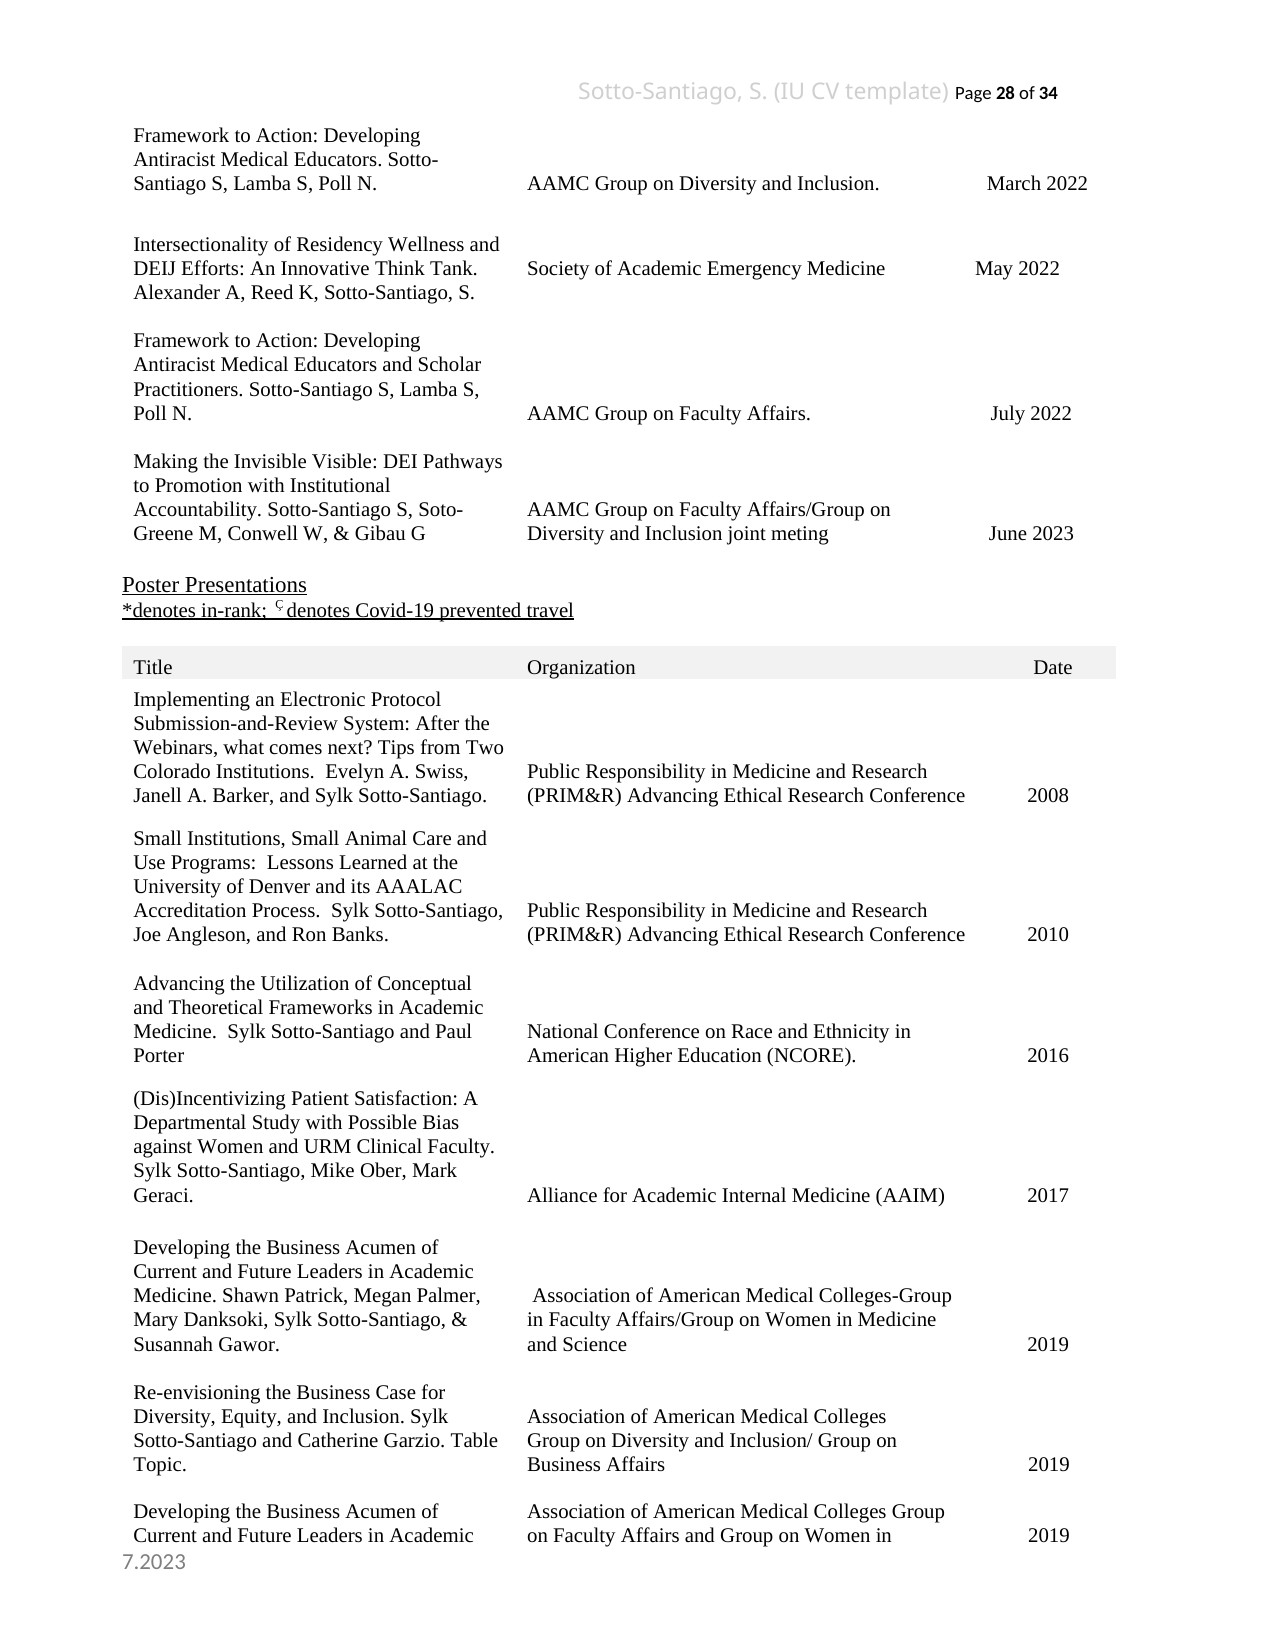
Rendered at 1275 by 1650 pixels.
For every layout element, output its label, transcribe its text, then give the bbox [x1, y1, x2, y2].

table_cell Small Institutions, Small Animal Care and Use Programs: Lessons Learned at the University of Denver and its AAALAC Accreditation Process. Sylk Sotto-Santiago, Joe Angleson, and Ron Banks. [122, 808, 516, 946]
table_cell Developing the Business Acumen of Current and Future Leaders in Academic Medicine. Shawn Patrick, Megan Palmer, Mary Danksoki, Sylk Sotto-Santiago, & Susannah Gawor. [122, 1207, 516, 1356]
table_cell Framework to Action: Developing Antiracist Medical Educators. Sotto-Santiago S, Lamba S, Poll N. [122, 106, 516, 195]
table_cell 2010 [980, 808, 1116, 946]
table_cell March 2022 [964, 106, 1099, 195]
table_cell July 2022 [964, 328, 1099, 424]
table_cell Implementing an Electronic Protocol Submission-and-Review System: After the Webinars, what comes next? Tips from Two Colorado Institutions. Evelyn A. Swiss, Janell A. Barker, and Sylk Sotto-Santiago. [122, 679, 516, 807]
table_header Title [122, 646, 516, 679]
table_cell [516, 1476, 980, 1547]
table_cell 2019 [980, 1207, 1116, 1356]
table_cell Public Responsibility in Medicine and Research (PRIM&R) Advancing Ethical Research Conference [516, 679, 980, 807]
text Poster Presentations [122, 571, 1153, 598]
table_cell 2017 [980, 1067, 1116, 1207]
table_cell Advancing the Utilization of Conceptual and Theoretical Frameworks in Academic Medicine. Sylk Sotto-Santiago and Paul Porter [122, 946, 516, 1067]
table_header Organization [516, 646, 980, 679]
table_cell Alliance for Academic Internal Medicine (AAIM) [516, 1067, 980, 1207]
table_cell 2008 [980, 679, 1116, 807]
table_cell Association of American Medical Colleges-Group in Faculty Affairs/Group on Women in Medicine and Science [516, 1207, 980, 1356]
table_cell AAMC Group on Diversity and Inclusion. [516, 106, 963, 195]
table_cell Making the Invisible Visible: DEI Pathways to Promotion with Institutional Accountability. Sotto-Santiago S, Soto-Greene M, Conwell W, & Gibau G [122, 425, 516, 545]
table_cell Intersectionality of Residency Wellness and DEIJ Efforts: An Innovative Think Tank. Alexander A, Reed K, Sotto-Santiago, S. [122, 195, 516, 328]
table_cell 2019 [980, 1356, 1116, 1476]
table_cell AAMC Group on Faculty Affairs. [516, 328, 963, 424]
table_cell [122, 1476, 516, 1547]
table_cell Association of American Medical Colleges Group on Diversity and Inclusion/ Group on Business Affairs [516, 1356, 980, 1476]
table_cell Public Responsibility in Medicine and Research (PRIM&R) Advancing Ethical Research Conference [516, 808, 980, 946]
table_cell Framework to Action: Developing Antiracist Medical Educators and Scholar Practitioners. Sotto-Santiago S, Lamba S, Poll N. [122, 328, 516, 424]
table_cell National Conference on Race and Ethnicity in American Higher Education (NCORE). [516, 946, 980, 1067]
table_cell June 2023 [964, 425, 1099, 545]
table_cell May 2022 [964, 195, 1099, 328]
table_cell 2016 [980, 946, 1116, 1067]
table_cell Re-envisioning the Business Case for Diversity, Equity, and Inclusion. Sylk Sotto-Santiago and Catherine Garzio. Table Topic. [122, 1356, 516, 1476]
table_cell 2019 [980, 1476, 1116, 1547]
text *denotes in-rank; Ç denotes Covid-19 prevented travel [122, 598, 1153, 622]
table_cell (Dis)Incentivizing Patient Satisfaction: A Departmental Study with Possible Bias against Women and URM Clinical Faculty. Sylk Sotto-Santiago, Mike Ober, Mark Geraci. [122, 1067, 516, 1207]
table_cell Society of Academic Emergency Medicine [516, 195, 963, 328]
table_header Date [980, 646, 1116, 679]
table_cell AAMC Group on Faculty Affairs/Group on Diversity and Inclusion joint meting [516, 425, 963, 545]
